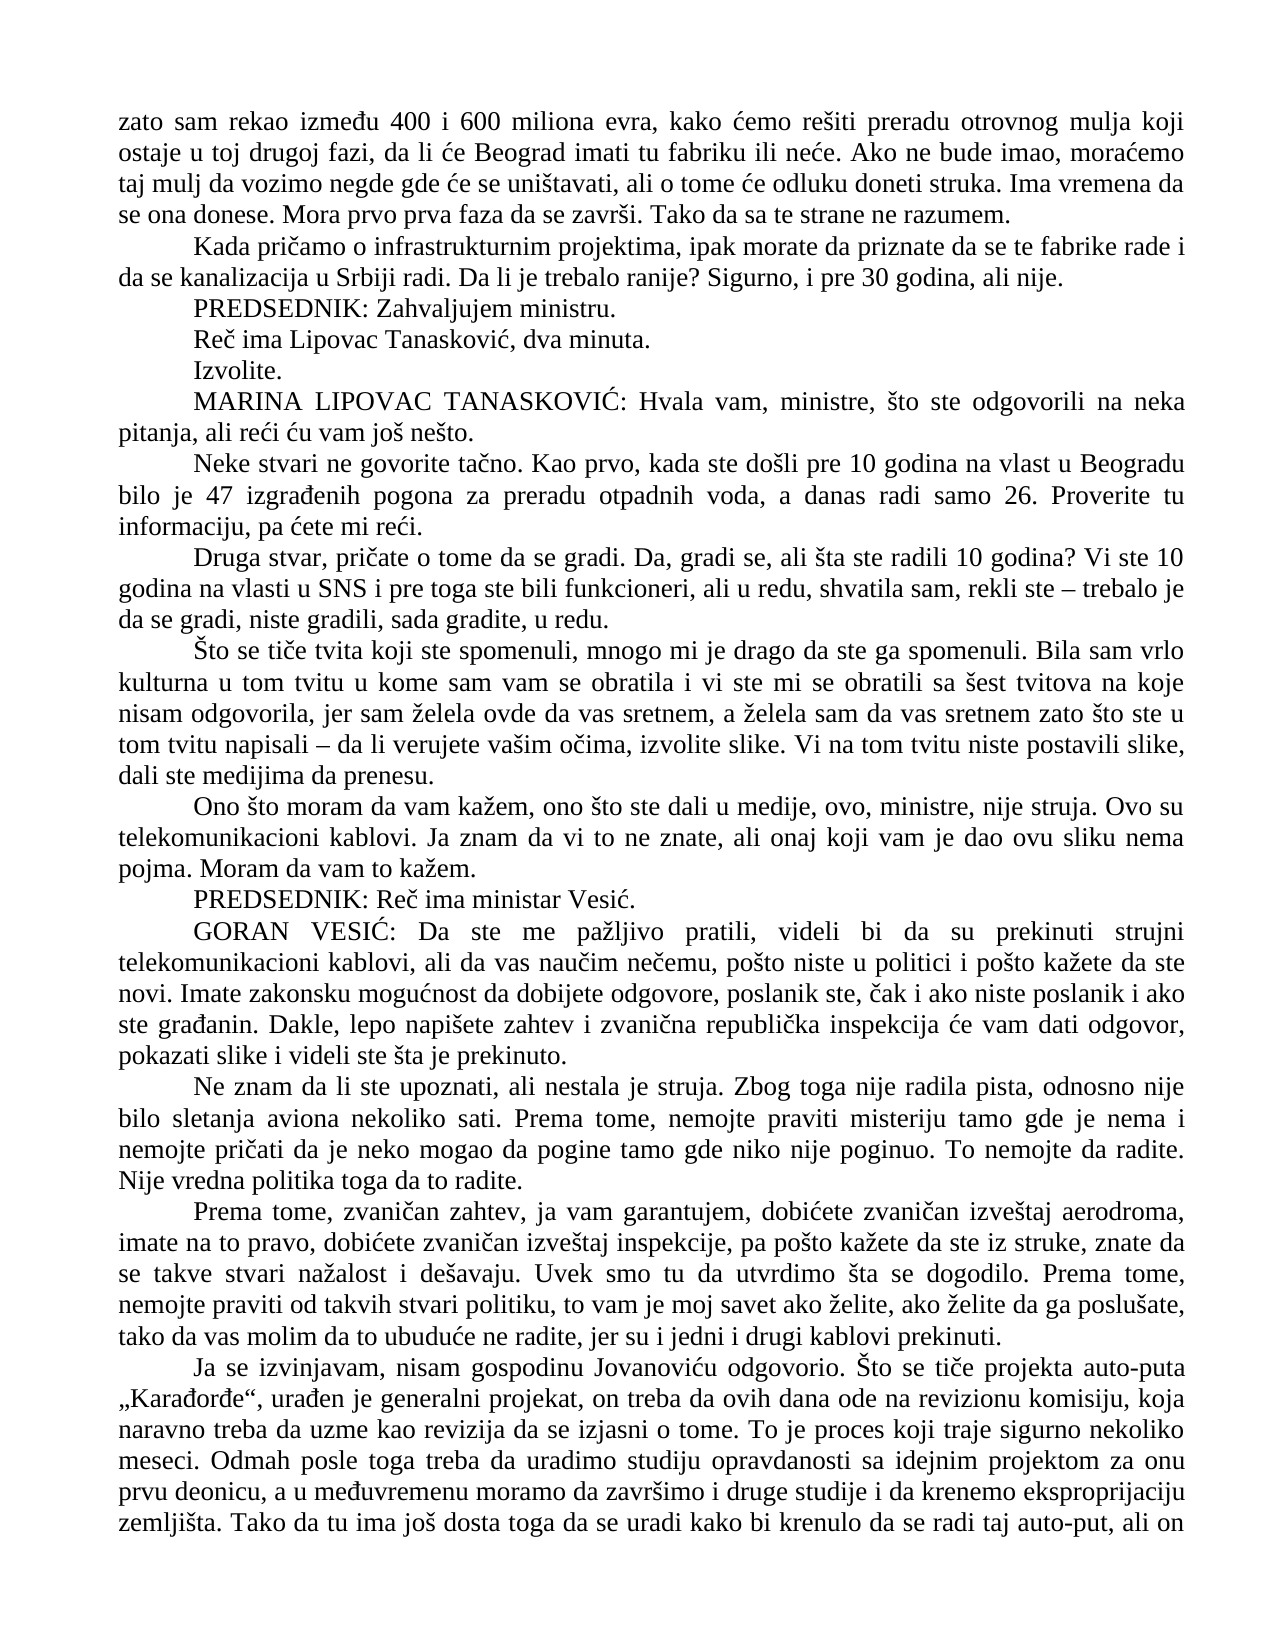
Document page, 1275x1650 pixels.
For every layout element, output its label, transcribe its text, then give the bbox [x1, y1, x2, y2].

text PREDSEDNIK: Reč ima ministar Vesić. [118, 884, 1186, 915]
text GORAN VESIĆ: Da ste me pažljivo pratili, videli bi da su prekinuti strujni telekomunikacioni kablovi, ali da vas naučim nečemu, pošto niste u politici i pošto kažete da ste novi. Imate zakonsku mogućnost da dobijete odgovore, poslanik ste, čak i ako niste poslanik i ako ste građanin. Dakle, lepo napišete zahtev i zvanična republička inspekcija će vam dati odgovor, pokazati slike i videli ste šta je prekinuto. [118, 915, 1186, 1071]
text Druga stvar, pričate o tome da se gradi. Da, gradi se, ali šta ste radili 10 godina? Vi ste 10 godina na vlasti u SNS i pre toga ste bili funkcioneri, ali u redu, shvatila sam, rekli ste – trebalo je da se gradi, niste gradili, sada gradite, u redu. [118, 541, 1186, 634]
text Ne znam da li ste upoznati, ali nestala je struja. Zbog toga nije radila pista, odnosno nije bilo sletanja aviona nekoliko sati. Prema tome, nemojte praviti misteriju tamo gde je nema i nemojte pričati da je neko mogao da pogine tamo gde niko nije poginuo. To nemojte da radite. Nije vredna politika toga da to radite. [118, 1071, 1186, 1195]
text Ono što moram da vam kažem, ono što ste dali u medije, ovo, ministre, nije struja. Ovo su telekomunikacioni kablovi. Ja znam da vi to ne znate, ali onaj koji vam je dao ovu sliku nema pojma. Moram da vam to kažem. [118, 790, 1186, 884]
text Neke stvari ne govorite tačno. Kao prvo, kada ste došli pre 10 godina na vlast u Beogradu bilo je 47 izgrađenih pogona za preradu otpadnih voda, a danas radi samo 26. Proverite tu informaciju, pa ćete mi reći. [118, 448, 1186, 541]
text PREDSEDNIK: Zahvaljujem ministru. [118, 292, 1186, 323]
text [118, 105, 1186, 229]
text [118, 1351, 1186, 1538]
text Izvolite. [118, 354, 1186, 385]
text Što se tiče tvita koji ste spomenuli, mnogo mi je drago da ste ga spomenuli. Bila sam vrlo kulturna u tom tvitu u kome sam vam se obratila i vi ste mi se obratili sa šest tvitova na koje nisam odgovorila, jer sam želela ovde da vas sretnem, a želela sam da vas sretnem zato što ste u tom tvitu napisali – da li verujete vašim očima, izvolite slike. Vi na tom tvitu niste postavili slike, dali ste medijima da prenesu. [118, 634, 1186, 790]
text Reč ima Lipovac Tanasković, dva minuta. [118, 323, 1186, 354]
text MARINA LIPOVAC TANASKOVIĆ: Hvala vam, ministre, što ste odgovorili na neka pitanja, ali reći ću vam još nešto. [118, 385, 1186, 448]
text Prema tome, zvaničan zahtev, ja vam garantujem, dobićete zvaničan izveštaj aerodroma, imate na to pravo, dobićete zvaničan izveštaj inspekcije, pa pošto kažete da ste iz struke, znate da se takve stvari nažalost i dešavaju. Uvek smo tu da utvrdimo šta se dogodilo. Prema tome, nemojte praviti od takvih stvari politiku, to vam je moj savet ako želite, ako želite da ga poslušate, tako da vas molim da to ubuduće ne radite, jer su i jedni i drugi kablovi prekinuti. [118, 1195, 1186, 1351]
text Kada pričamo o infrastrukturnim projektima, ipak morate da priznate da se te fabrike rade i da se kanalizacija u Srbiji radi. Da li je trebalo ranije? Sigurno, i pre 30 godina, ali nije. [118, 229, 1186, 292]
